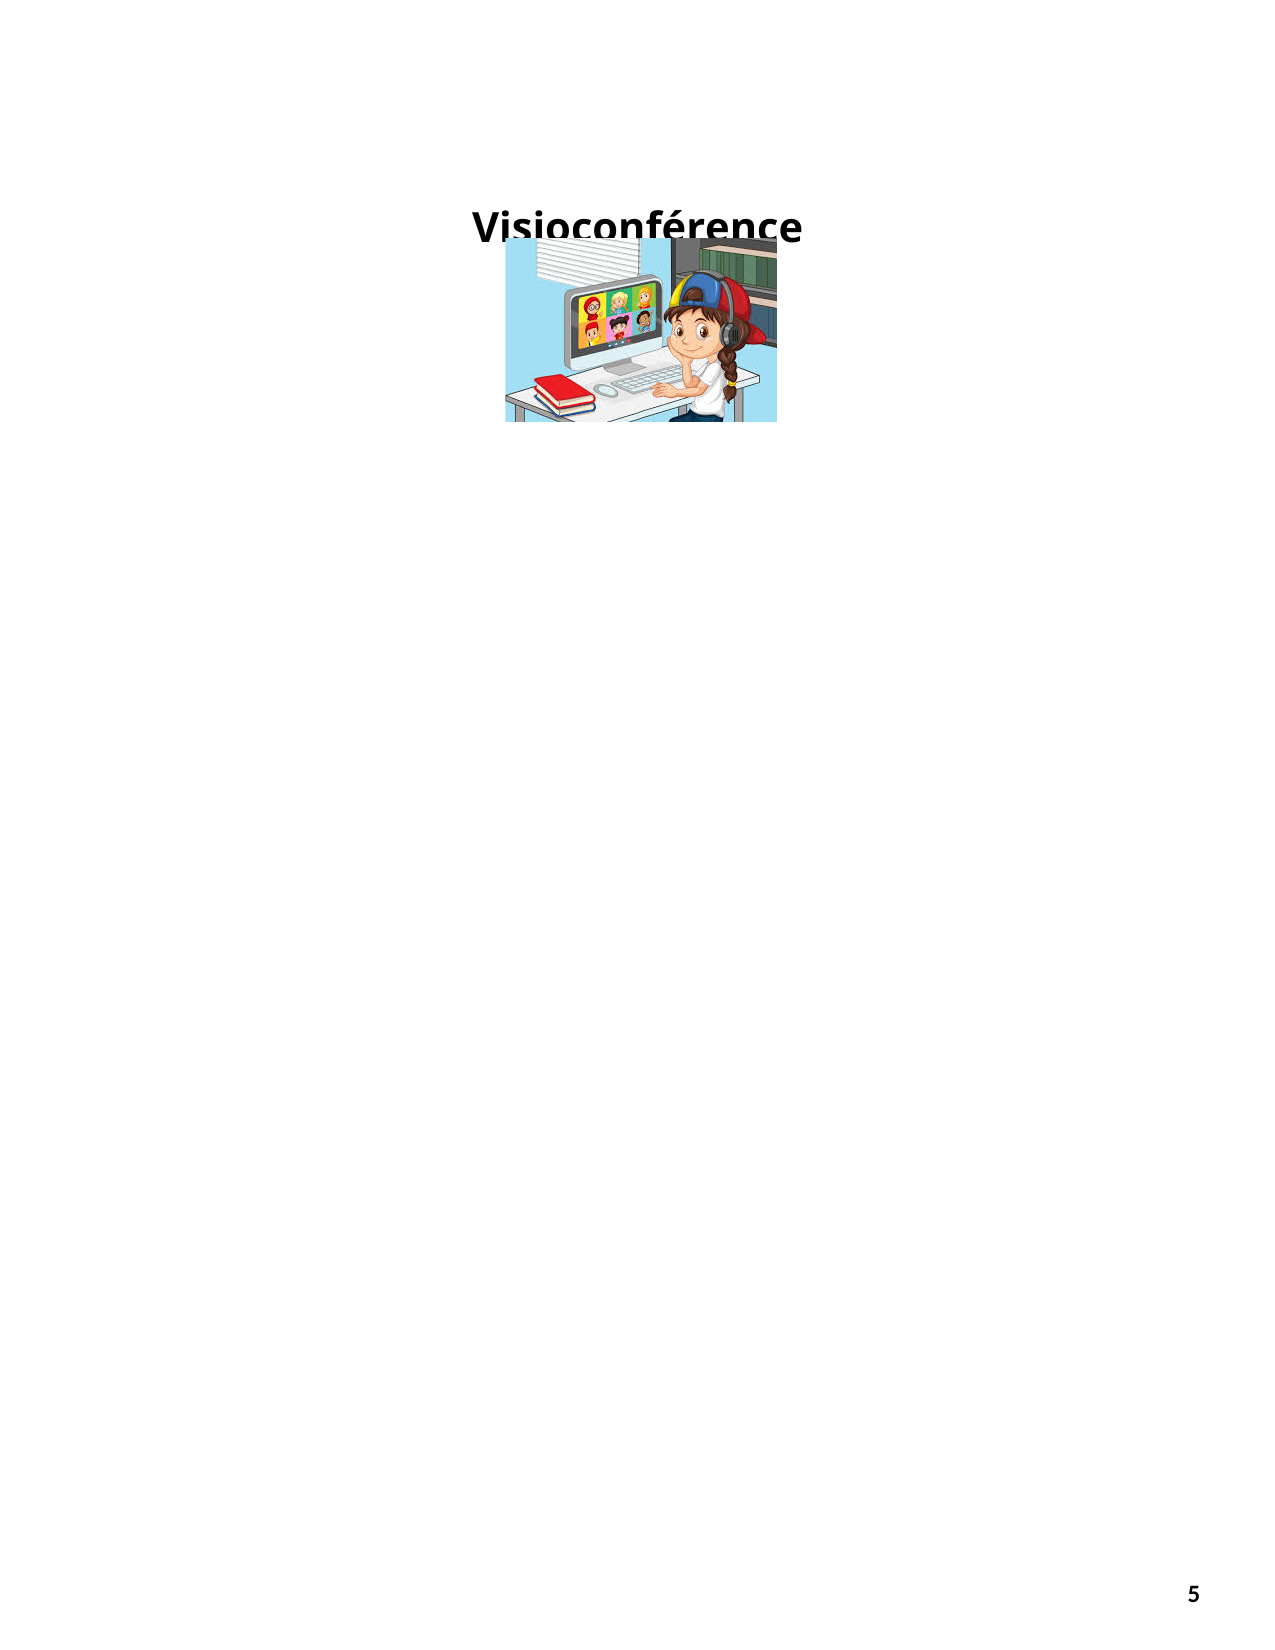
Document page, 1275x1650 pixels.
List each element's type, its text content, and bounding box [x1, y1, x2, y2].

text Visioconférence [75, 197, 1200, 254]
picture [505, 238, 777, 422]
